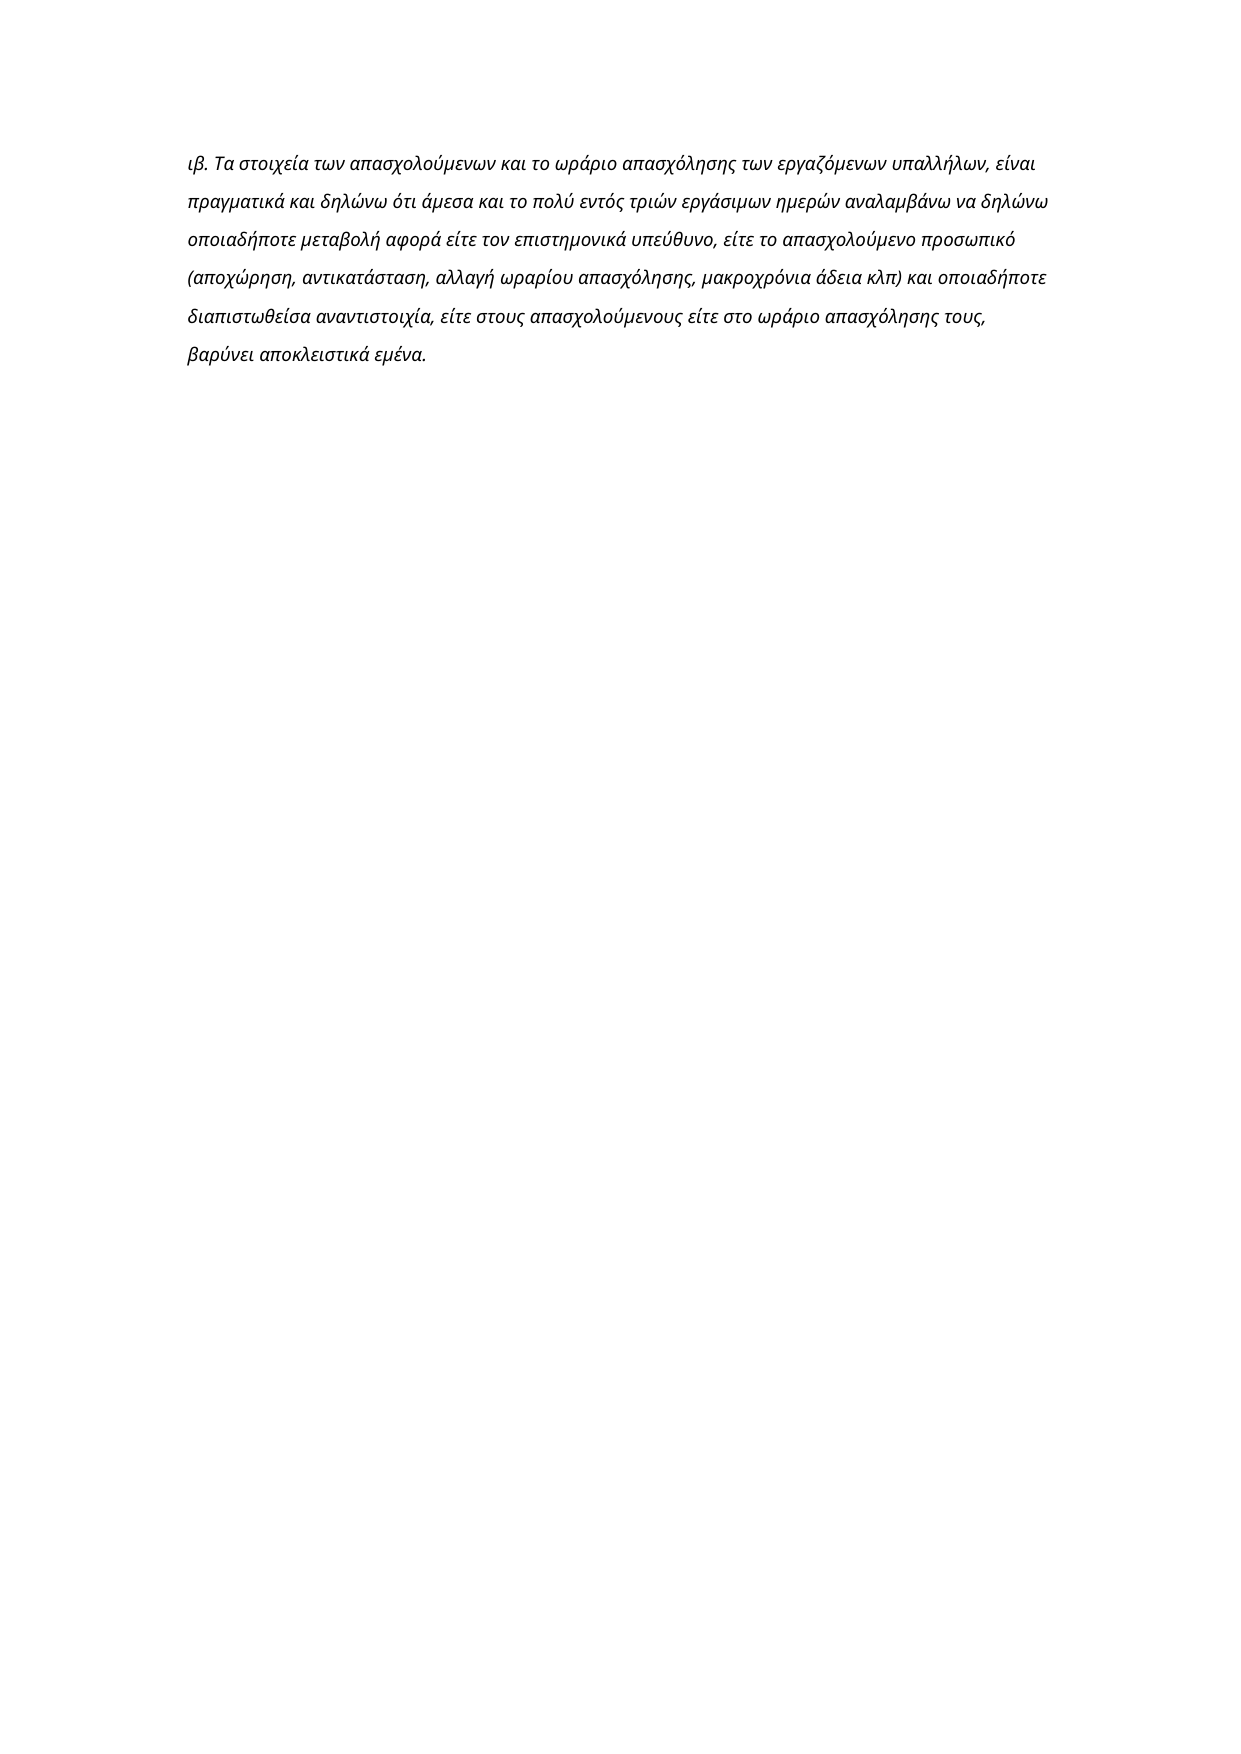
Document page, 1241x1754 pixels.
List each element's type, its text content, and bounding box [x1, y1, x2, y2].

text ιβ. Τα στοιχεία των απασχολούμενων και το ωράριο απασχόλησης των εργαζόμενων υπαλλήλων, είναι πραγματικά και δηλώνω ότι άμεσα και το πολύ εντός τριών εργάσιμων ημερών αναλαμβάνω να δηλώνω οποιαδήποτε μεταβολή αφορά είτε τον επιστημονικά υπεύθυνο, είτε το απασχολούμενο προσωπικό (αποχώρηση, αντικατάσταση, αλλαγή ωραρίου απασχόλησης, μακροχρόνια άδεια κλπ) και οποιαδήποτε διαπιστωθείσα αναντιστοιχία, είτε στους απασχολούμενους είτε στο ωράριο απασχόλησης τους, βαρύνει αποκλειστικά εμένα. [187, 150, 1053, 367]
